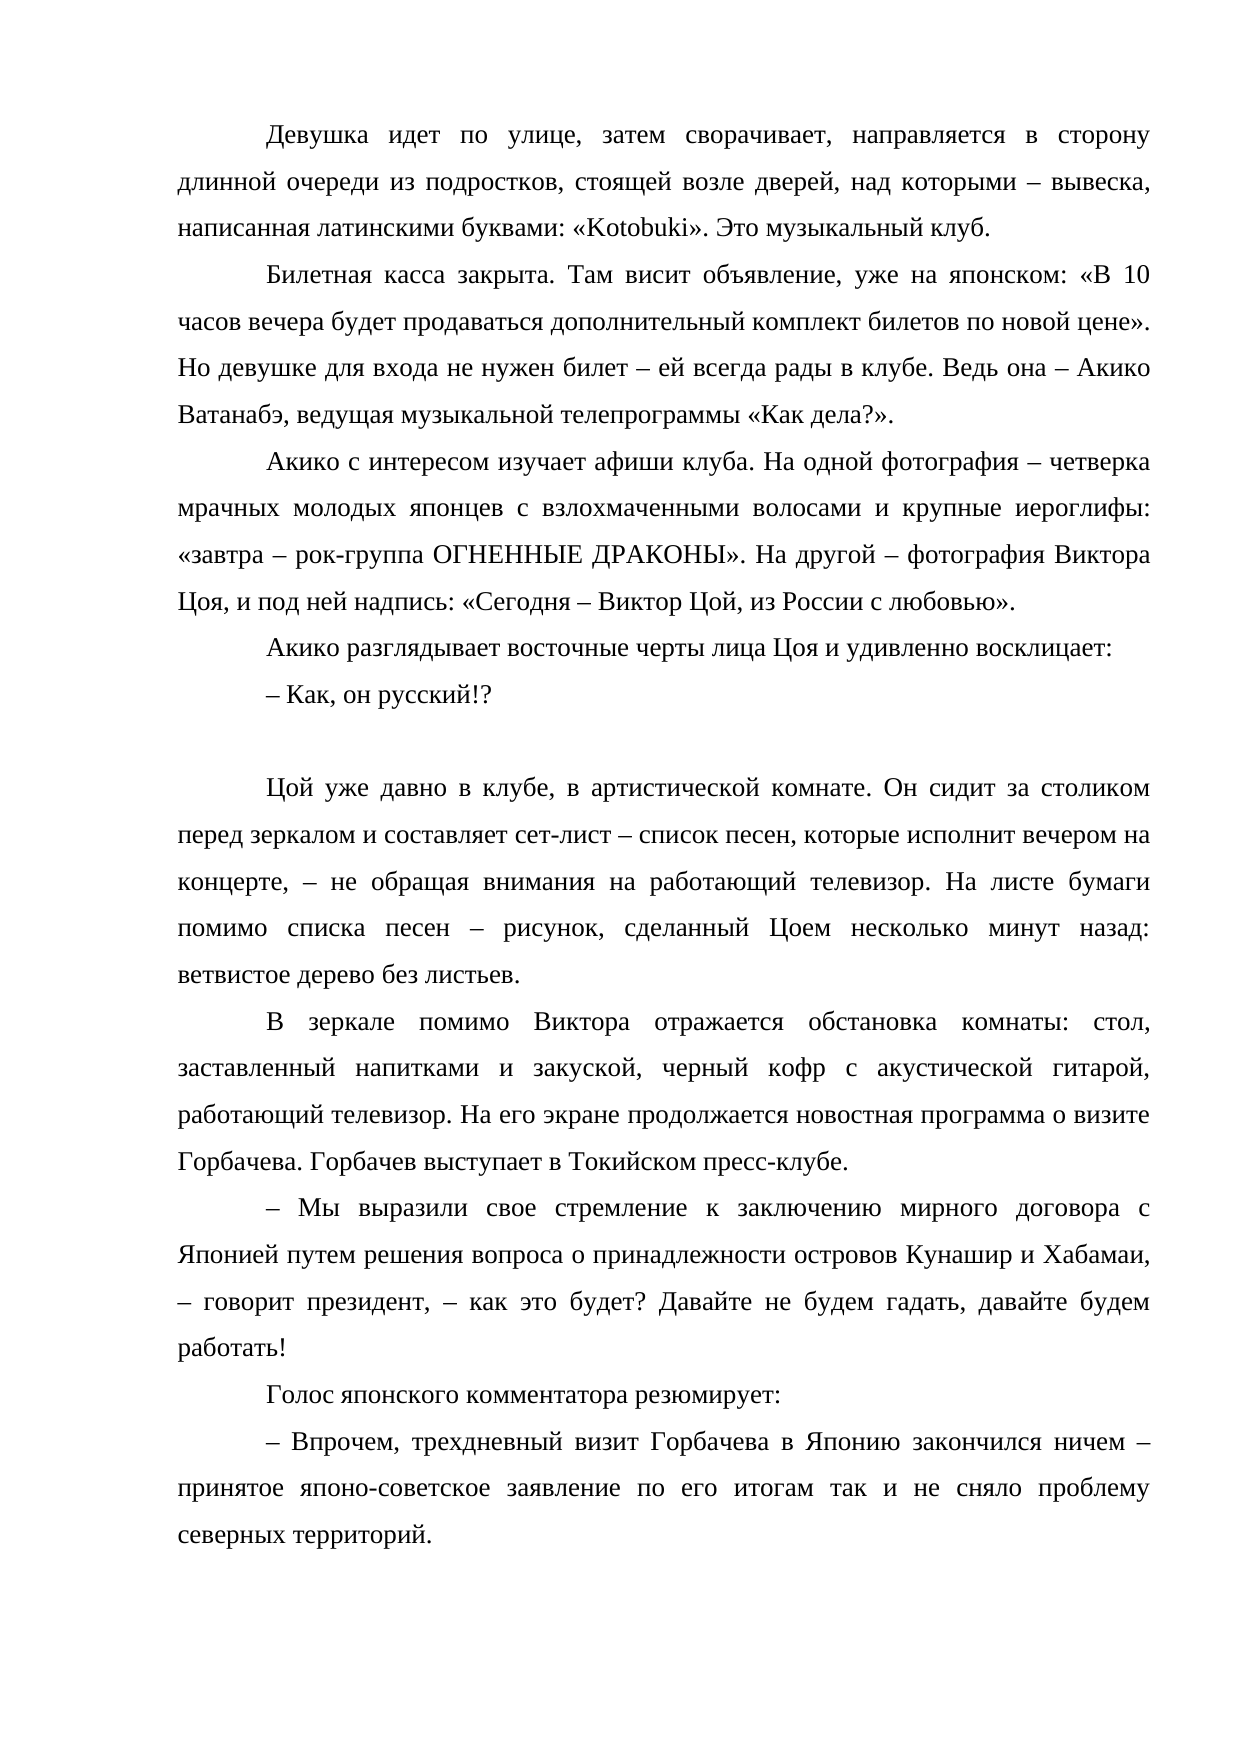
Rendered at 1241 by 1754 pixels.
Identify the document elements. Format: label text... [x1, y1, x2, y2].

text Цой уже давно в клубе, в артистической комнате. Он сидит за столиком перед зеркалом и составляет сет-лист – список песен, которые исполнит вечером на концерте, – не обращая внимания на работающий телевизор. На листе бумаги помимо списка песен – рисунок, сделанный Цоем несколько минут назад: ветвистое дерево без листьев. [177, 771, 1152, 989]
text Акико разглядывает восточные черты лица Цоя и удивленно восклицает: [177, 631, 1152, 663]
text Акико с интересом изучает афиши клуба. На одной фотография – четверка мрачных молодых японцев с взлохмаченными волосами и крупные иероглифы: «завтра – рок-группа ОГНЕННЫЕ ДРАКОНЫ». На другой – фотография Виктора Цоя, и под ней надпись: «Сегодня – Виктор Цой, из России с любовью». [177, 445, 1152, 616]
text – Мы выразили свое стремление к заключению мирного договора с Японией путем решения вопроса о принадлежности островов Кунашир и Хабамаи, – говорит президент, – как это будет? Давайте не будем гадать, давайте будем работать! [177, 1191, 1152, 1363]
text В зеркале помимо Виктора отражается обстановка комнаты: стол, заставленный напитками и закуской, черный кофр с акустической гитарой, работающий телевизор. На его экране продолжается новостная программа о визите Горбачева. Горбачев выступает в Токийском пресс-клубе. [177, 1005, 1152, 1176]
text Билетная касса закрыта. Там висит объявление, уже на японском: «В 10 часов вечера будет продаваться дополнительный комплект билетов по новой цене». Но девушке для входа не нужен билет – ей всегда рады в клубе. Ведь она – Акико Ватанабэ, ведущая музыкальной телепрограммы «Как дела?». [177, 258, 1152, 429]
text – Впрочем, трехдневный визит Горбачева в Японию закончился ничем – принятое японо-советское заявление по его итогам так и не сняло проблему северных территорий. [177, 1425, 1152, 1549]
text Девушка идет по улице, затем сворачивает, направляется в сторону длинной очереди из подростков, стоящей возле дверей, над которыми – вывеска, написанная латинскими буквами: «Kotobuki». Это музыкальный клуб. [177, 118, 1152, 243]
text Голос японского комментатора резюмирует: [177, 1378, 1152, 1409]
text – Как, он русский!? [177, 678, 1152, 709]
